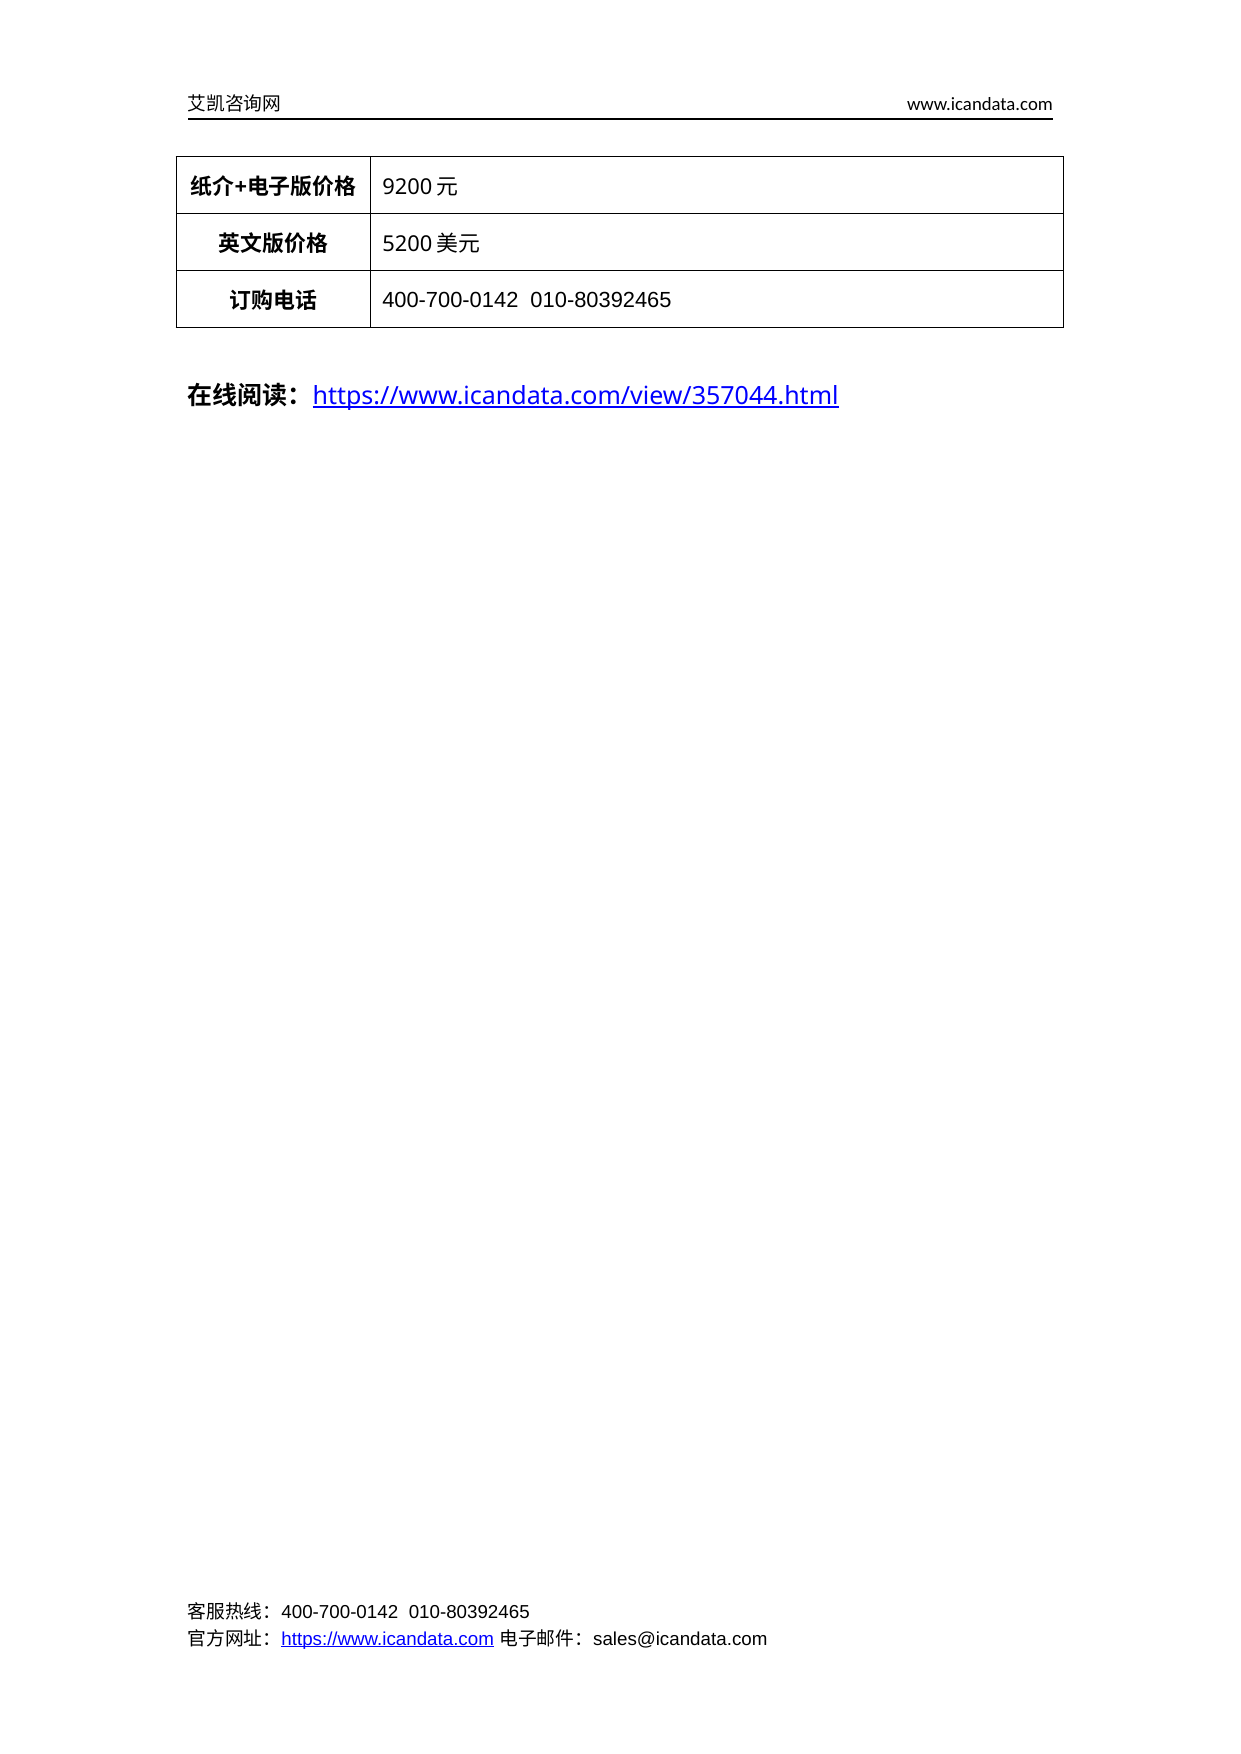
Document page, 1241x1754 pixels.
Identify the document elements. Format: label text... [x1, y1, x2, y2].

table_cell 400-700-0142 010-80392465 [371, 271, 1063, 327]
table_cell 订购电话 [177, 271, 370, 327]
table_cell 5200美元 [371, 214, 1063, 270]
table_cell 英文版价格 [177, 214, 370, 270]
table_cell 纸介+电子版价格 [177, 157, 370, 213]
text 在线阅读：https://www.icandata.com/view/357044.html [187, 361, 1053, 426]
table_cell 9200元 [371, 157, 1063, 213]
